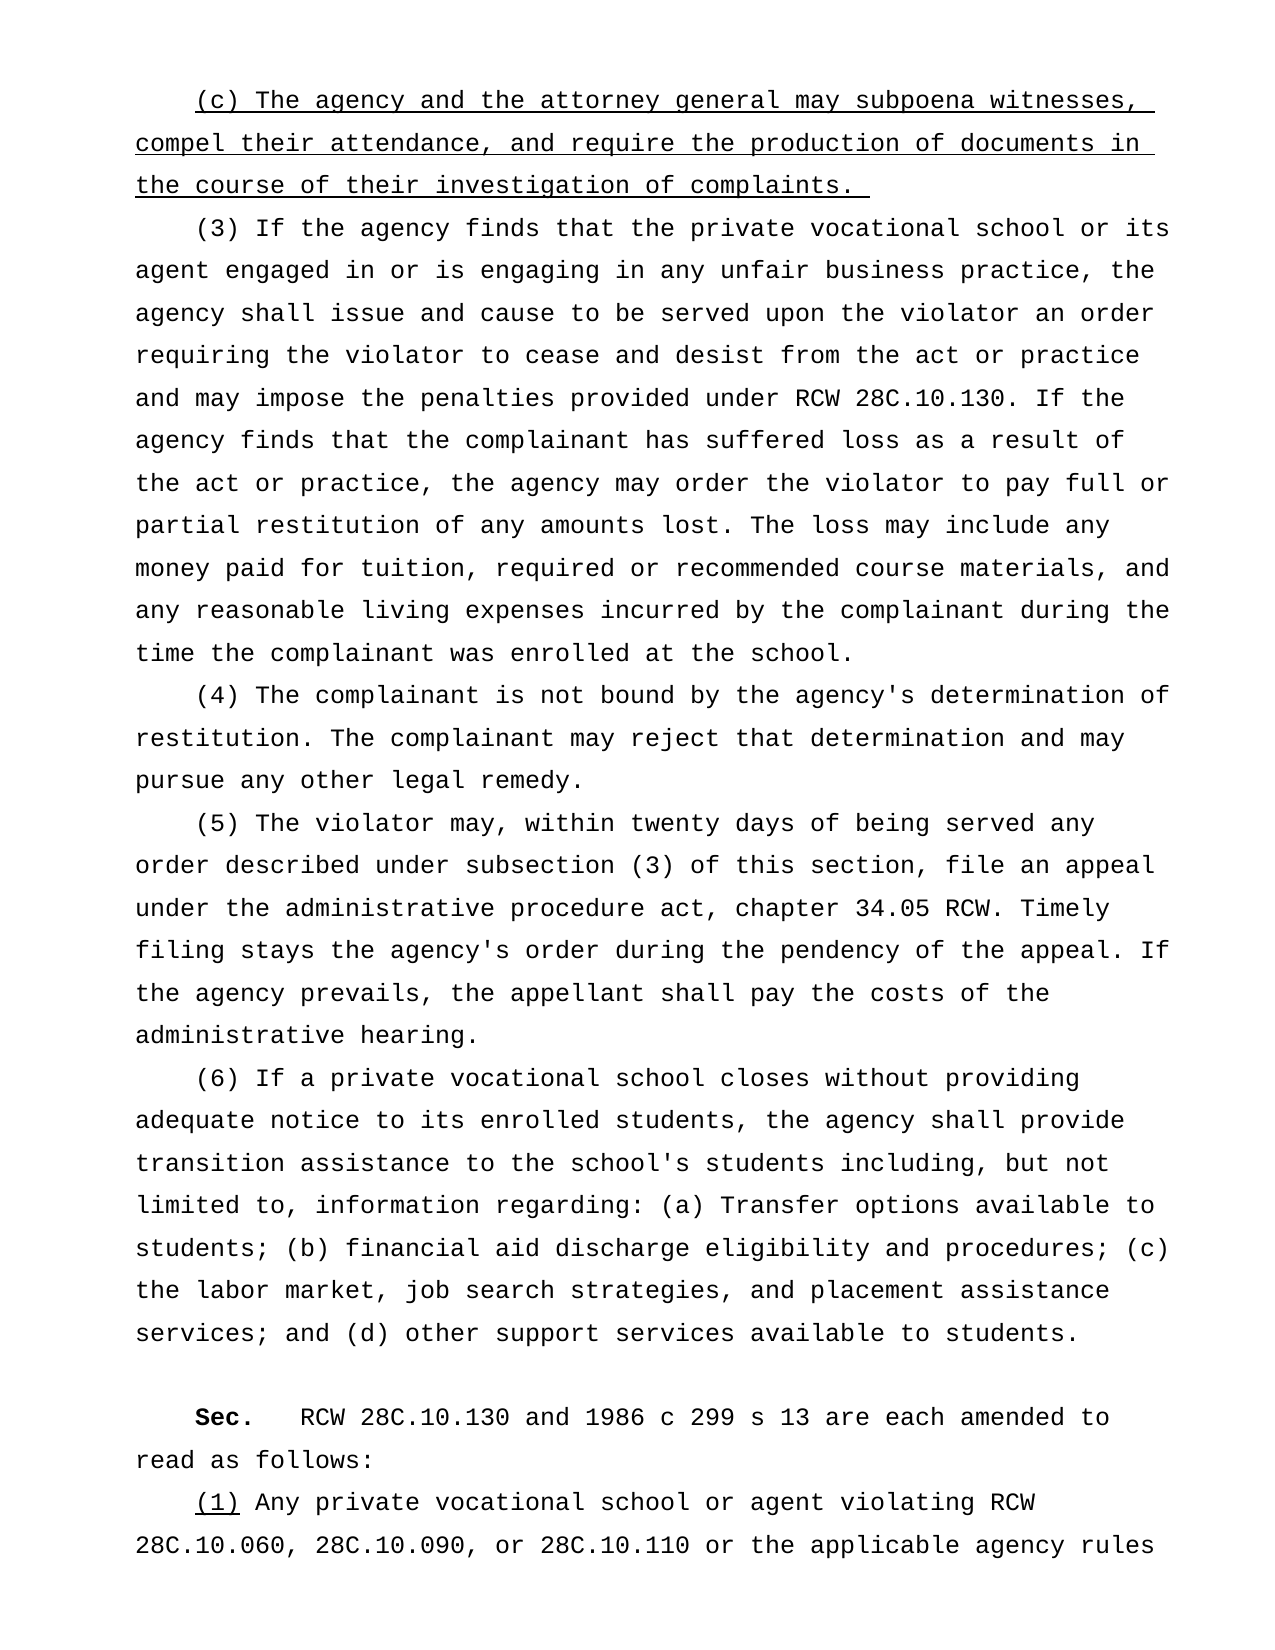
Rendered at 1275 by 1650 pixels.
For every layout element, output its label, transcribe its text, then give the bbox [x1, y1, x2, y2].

text Sec. RCW 28C.10.130 and 1986 c 299 s 13 are each amended to read as follows: [135, 1392, 1170, 1477]
text (c) The agency and the attorney general may subpoena witnesses, compel their attendance, and require the production of documents in the course of their investigation of complaints. [135, 75, 1170, 202]
text (6) If a private vocational school closes without providing adequate notice to its enrolled students, the agency shall provide transition assistance to the school's students including, but not limited to, information regarding: (a) Transfer options available to students; (b) financial aid discharge eligibility and procedures; (c) the labor market, job search strategies, and placement assistance services; and (d) other support services available to students. [135, 1052, 1170, 1350]
text (3) If the agency finds that the private vocational school or its agent engaged in or is engaging in any unfair business practice, the agency shall issue and cause to be served upon the violator an order requiring the violator to cease and desist from the act or practice and may impose the penalties provided under RCW 28C.10.130. If the agency finds that the complainant has suffered loss as a result of the act or practice, the agency may order the violator to pay full or partial restitution of any amounts lost. The loss may include any money paid for tuition, required or recommended course materials, and any reasonable living expenses incurred by the complainant during the time the complainant was enrolled at the school. [135, 202, 1170, 670]
text (5) The violator may, within twenty days of being served any order described under subsection (3) of this section, file an appeal under the administrative procedure act, chapter 34.05 RCW. Timely filing stays the agency's order during the pendency of the appeal. If the agency prevails, the appellant shall pay the costs of the administrative hearing. [135, 797, 1170, 1052]
text (4) The complainant is not bound by the agency's determination of restitution. The complainant may reject that determination and may pursue any other legal remedy. [135, 670, 1170, 797]
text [135, 1477, 1170, 1562]
